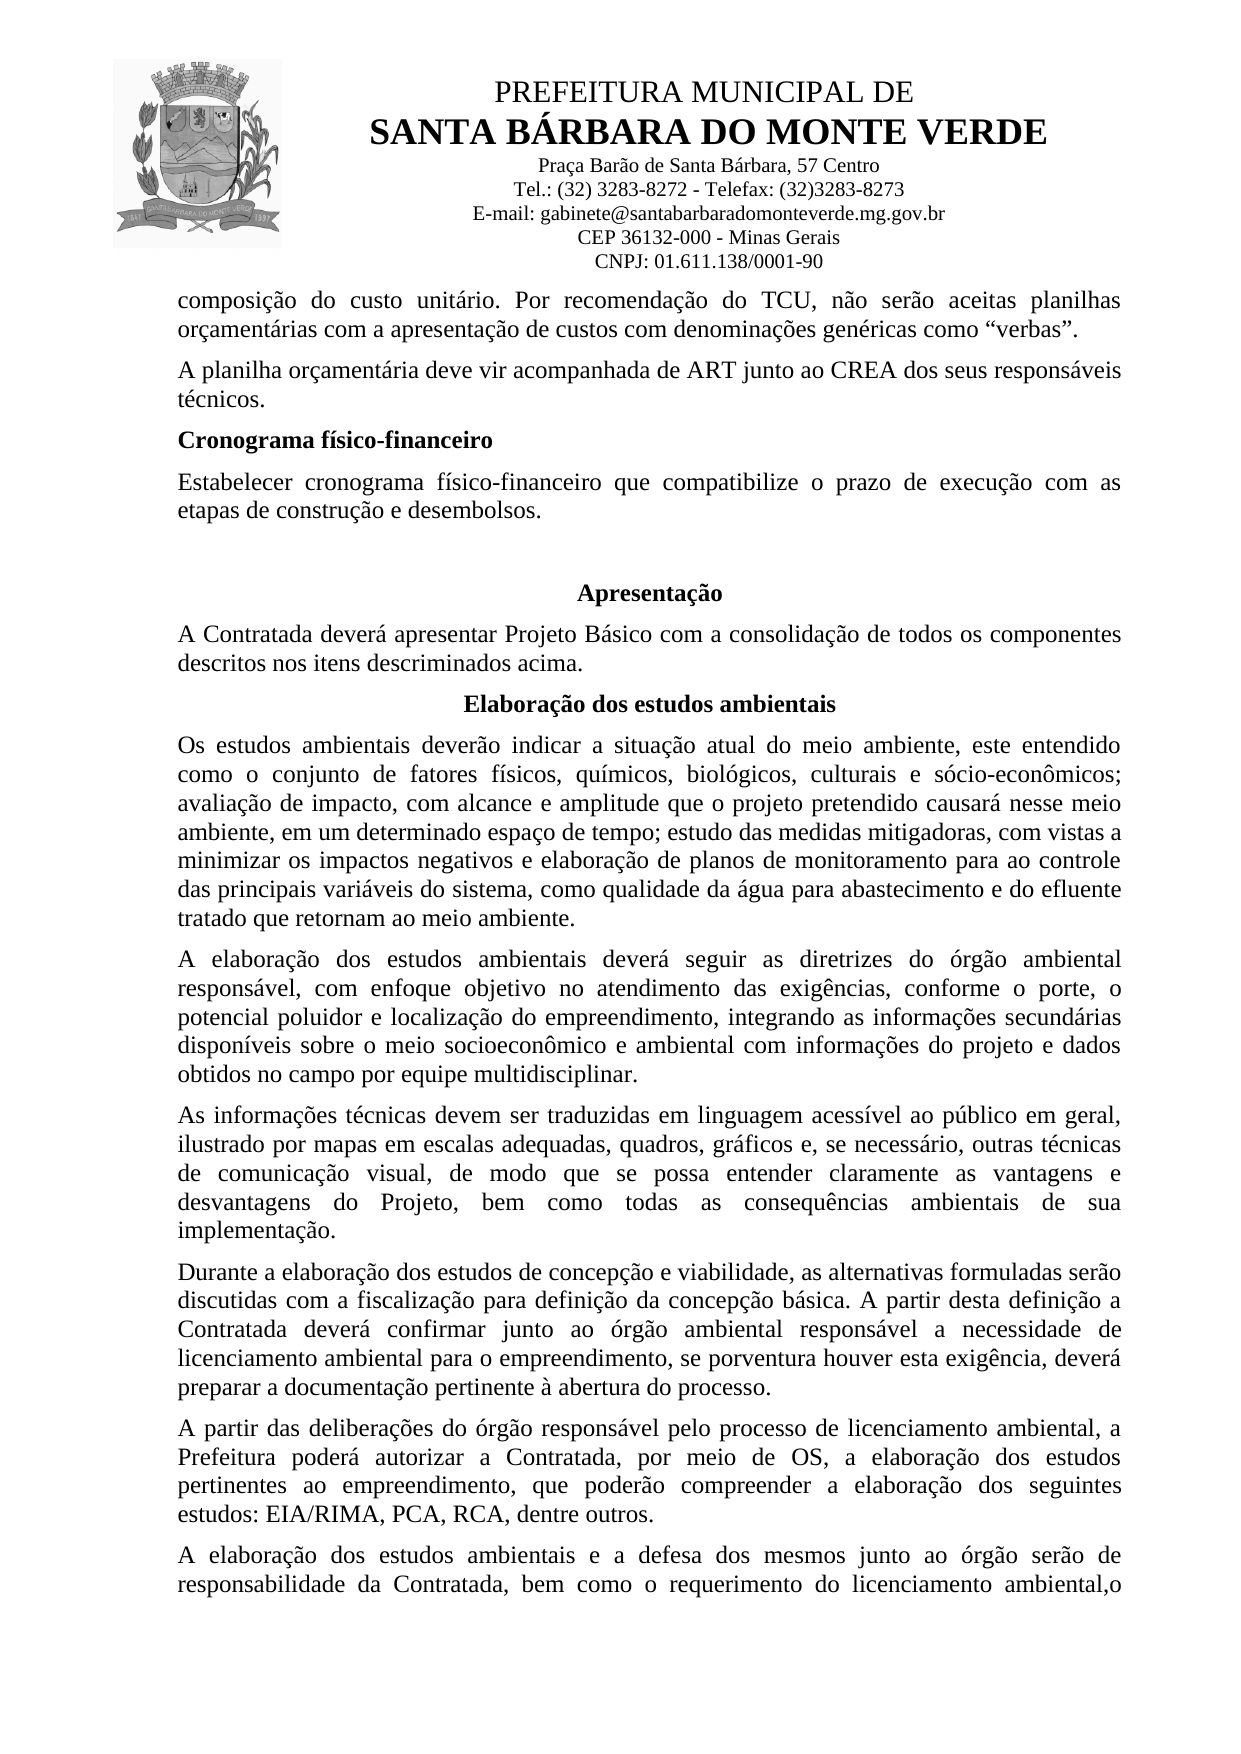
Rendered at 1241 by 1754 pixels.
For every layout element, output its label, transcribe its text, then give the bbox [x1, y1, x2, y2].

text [177, 286, 1122, 343]
subtitle Elaboração dos estudos ambientais [177, 689, 1122, 718]
text Os estudos ambientais deverão indicar a situação atual do meio ambiente, este entendido como o conjunto de fatores físicos, químicos, biológicos, culturais e sócio-econômicos; avaliação de impacto, com alcance e amplitude que o projeto pretendido causará nesse meio ambiente, em um determinado espaço de tempo; estudo das medidas mitigadoras, com vistas a minimizar os impactos negativos e elaboração de planos de monitoramento para ao controle das principais variáveis do sistema, como qualidade da água para abastecimento e do efluente tratado que retornam ao meio ambiente. [177, 731, 1122, 932]
text A partir das deliberações do órgão responsável pelo processo de licenciamento ambiental, a Prefeitura poderá autorizar a Contratada, por meio de OS, a elaboração dos estudos pertinentes ao empreendimento, que poderão compreender a elaboração dos seguintes estudos: EIA/RIMA, PCA, RCA, dentre outros. [177, 1413, 1122, 1528]
text A Contratada deverá apresentar Projeto Básico com a consolidação de todos os componentes descritos nos itens descriminados acima. [177, 619, 1122, 677]
text As informações técnicas devem ser traduzidas em linguagem acessível ao público em geral, ilustrado por mapas em escalas adequadas, quadros, gráficos e, se necessário, outras técnicas de comunicação visual, de modo que se possa entender claramente as vantagens e desvantagens do Projeto, bem como todas as consequências ambientais de sua implementação. [177, 1101, 1122, 1244]
text A planilha orçamentária deve vir acompanhada de ART junto ao CREA dos seus responsáveis técnicos. [177, 356, 1122, 413]
subtitle Cronograma físico-financeiro [177, 426, 1122, 454]
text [177, 1541, 1122, 1598]
text Estabelecer cronograma físico-financeiro que compatibilize o prazo de execução com as etapas de construção e desembolsos. [177, 467, 1122, 524]
text A elaboração dos estudos ambientais deverá seguir as diretrizes do órgão ambiental responsável, com enfoque objetivo no atendimento das exigências, conforme o porte, o potencial poluidor e localização do empreendimento, integrando as informações secundárias disponíveis sobre o meio socioeconômico e ambiental com informações do projeto e dados obtidos no campo por equipe multidisciplinar. [177, 944, 1122, 1088]
text Durante a elaboração dos estudos de concepção e viabilidade, as alternativas formuladas serão discutidas com a fiscalização para definição da concepção básica. A partir desta definição a Contratada deverá confirmar junto ao órgão ambiental responsável a necessidade de licenciamento ambiental para o empreendimento, se porventura houver esta exigência, deverá preparar a documentação pertinente à abertura do processo. [177, 1257, 1122, 1401]
subtitle Apresentação [177, 578, 1122, 607]
